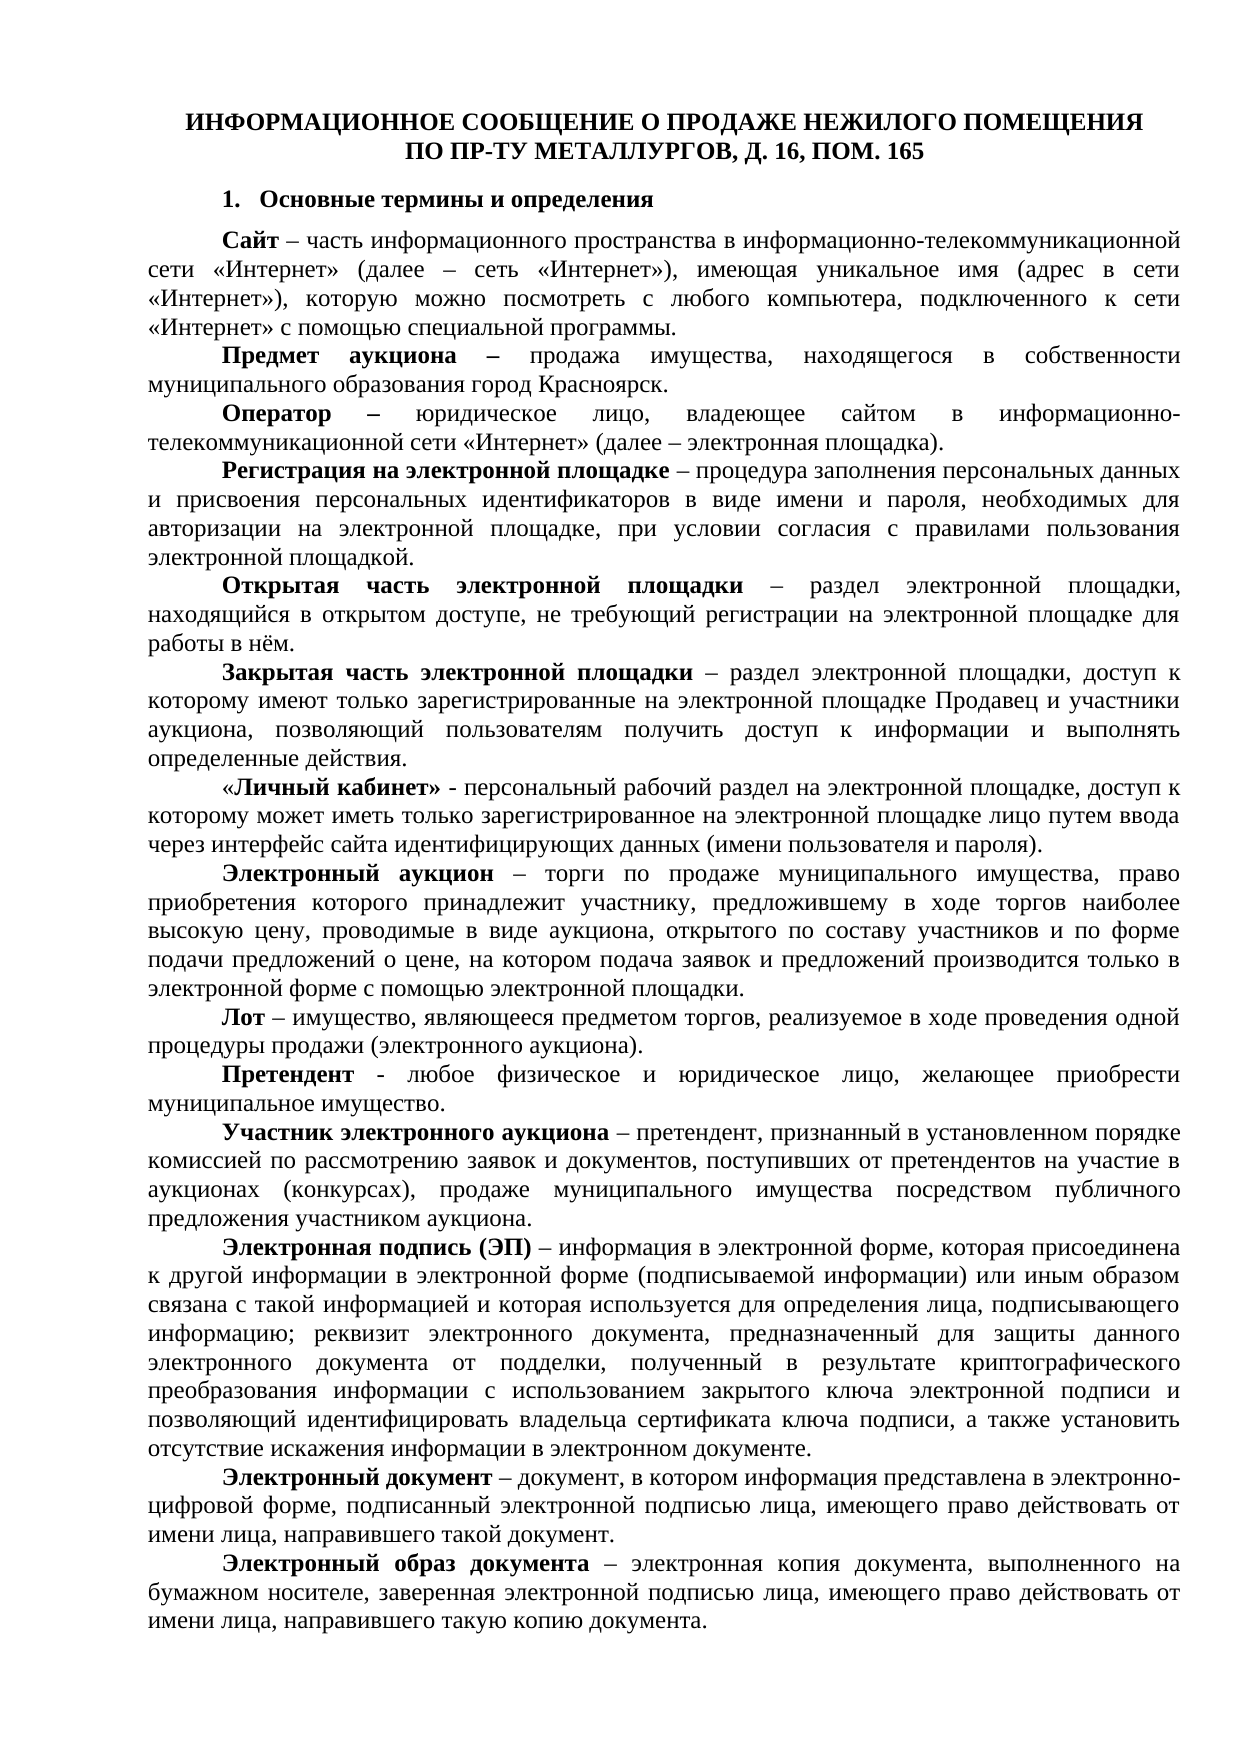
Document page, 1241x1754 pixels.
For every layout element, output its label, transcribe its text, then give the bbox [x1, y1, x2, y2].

list Основные термины и определения [222, 184, 1181, 213]
text Сайт – часть информационного пространства в информационно-телекоммуникационной сети «Интернет» (далее – сеть «Интернет»), имеющая уникальное имя (адрес в сети «Интернет»), которую можно посмотреть с любого компьютера, подключенного к сети «Интернет» с помощью специальной программы. [148, 225, 1181, 340]
text ПО ПР-ТУ МЕТАЛЛУРГОВ, Д. 16, ПОМ. 165 [148, 136, 1181, 165]
text Участник электронного аукциона – претендент, признанный в установленном порядке комиссией по рассмотрению заявок и документов, поступивших от претендентов на участие в аукционах (конкурсах), продаже муниципального имущества посредством публичного предложения участником аукциона. [148, 1117, 1181, 1232]
text Открытая часть электронной площадки – раздел электронной площадки, находящийся в открытом доступе, не требующий регистрации на электронной площадке для работы в нём. [148, 570, 1181, 657]
text Регистрация на электронной площадке – процедура заполнения персональных данных и присвоения персональных идентификаторов в виде имени и пароля, необходимых для авторизации на электронной площадке, при условии согласия с правилами пользования электронной площадкой. [148, 455, 1181, 570]
text Лот – имущество, являющееся предметом торгов, реализуемое в ходе проведения одной процедуры продажи (электронного аукциона). [148, 1002, 1181, 1059]
text Оператор – юридическое лицо, владеющее сайтом в информационно-телекоммуникационной сети «Интернет» (далее – электронная площадка). [148, 398, 1181, 455]
text Электронный документ – документ, в котором информация представлена в электронно-цифровой форме, подписанный электронной подписью лица, имеющего право действовать от имени лица, направившего такой документ. [148, 1462, 1181, 1548]
text Предмет аукциона – продажа имущества, находящегося в собственности муниципального образования город Красноярск. [148, 340, 1181, 398]
text Электронная подпись (ЭП) – информация в электронной форме, которая присоединена к другой информации в электронной форме (подписываемой информации) или иным образом связана с такой информацией и которая используется для определения лица, подписывающего информацию; реквизит электронного документа, предназначенный для защиты данного электронного документа от подделки, полученный в результате криптографического преобразования информации с использованием закрытого ключа электронной подписи и позволяющий идентифицировать владельца сертификата ключа подписи, а также установить отсутствие искажения информации в электронном документе. [148, 1232, 1181, 1462]
text ИНФОРМАЦИОННОЕ СООБЩЕНИЕ О ПРОДАЖЕ НЕЖИЛОГО ПОМЕЩЕНИЯ [148, 107, 1181, 136]
text «Личный кабинет» - персональный рабочий раздел на электронной площадке, доступ к которому может иметь только зарегистрированное на электронной площадке лицо путем ввода через интерфейс сайта идентифицирующих данных (имени пользователя и пароля). [148, 772, 1181, 858]
text Электронный аукцион – торги по продаже муниципального имущества, право приобретения которого принадлежит участнику, предложившему в ходе торгов наиболее высокую цену, проводимые в виде аукциона, открытого по составу участников и по форме подачи предложений о цене, на котором подача заявок и предложений производится только в электронной форме с помощью электронной площадки. [148, 858, 1181, 1002]
text Закрытая часть электронной площадки – раздел электронной площадки, доступ к которому имеют только зарегистрированные на электронной площадке Продавец и участники аукциона, позволяющий пользователям получить доступ к информации и выполнять определенные действия. [148, 657, 1181, 772]
text Претендент - любое физическое и юридическое лицо, желающее приобрести муниципальное имущество. [148, 1059, 1181, 1117]
text Электронный образ документа – электронная копия документа, выполненного на бумажном носителе, заверенная электронной подписью лица, имеющего право действовать от имени лица, направившего такую копию документа. [148, 1548, 1181, 1634]
